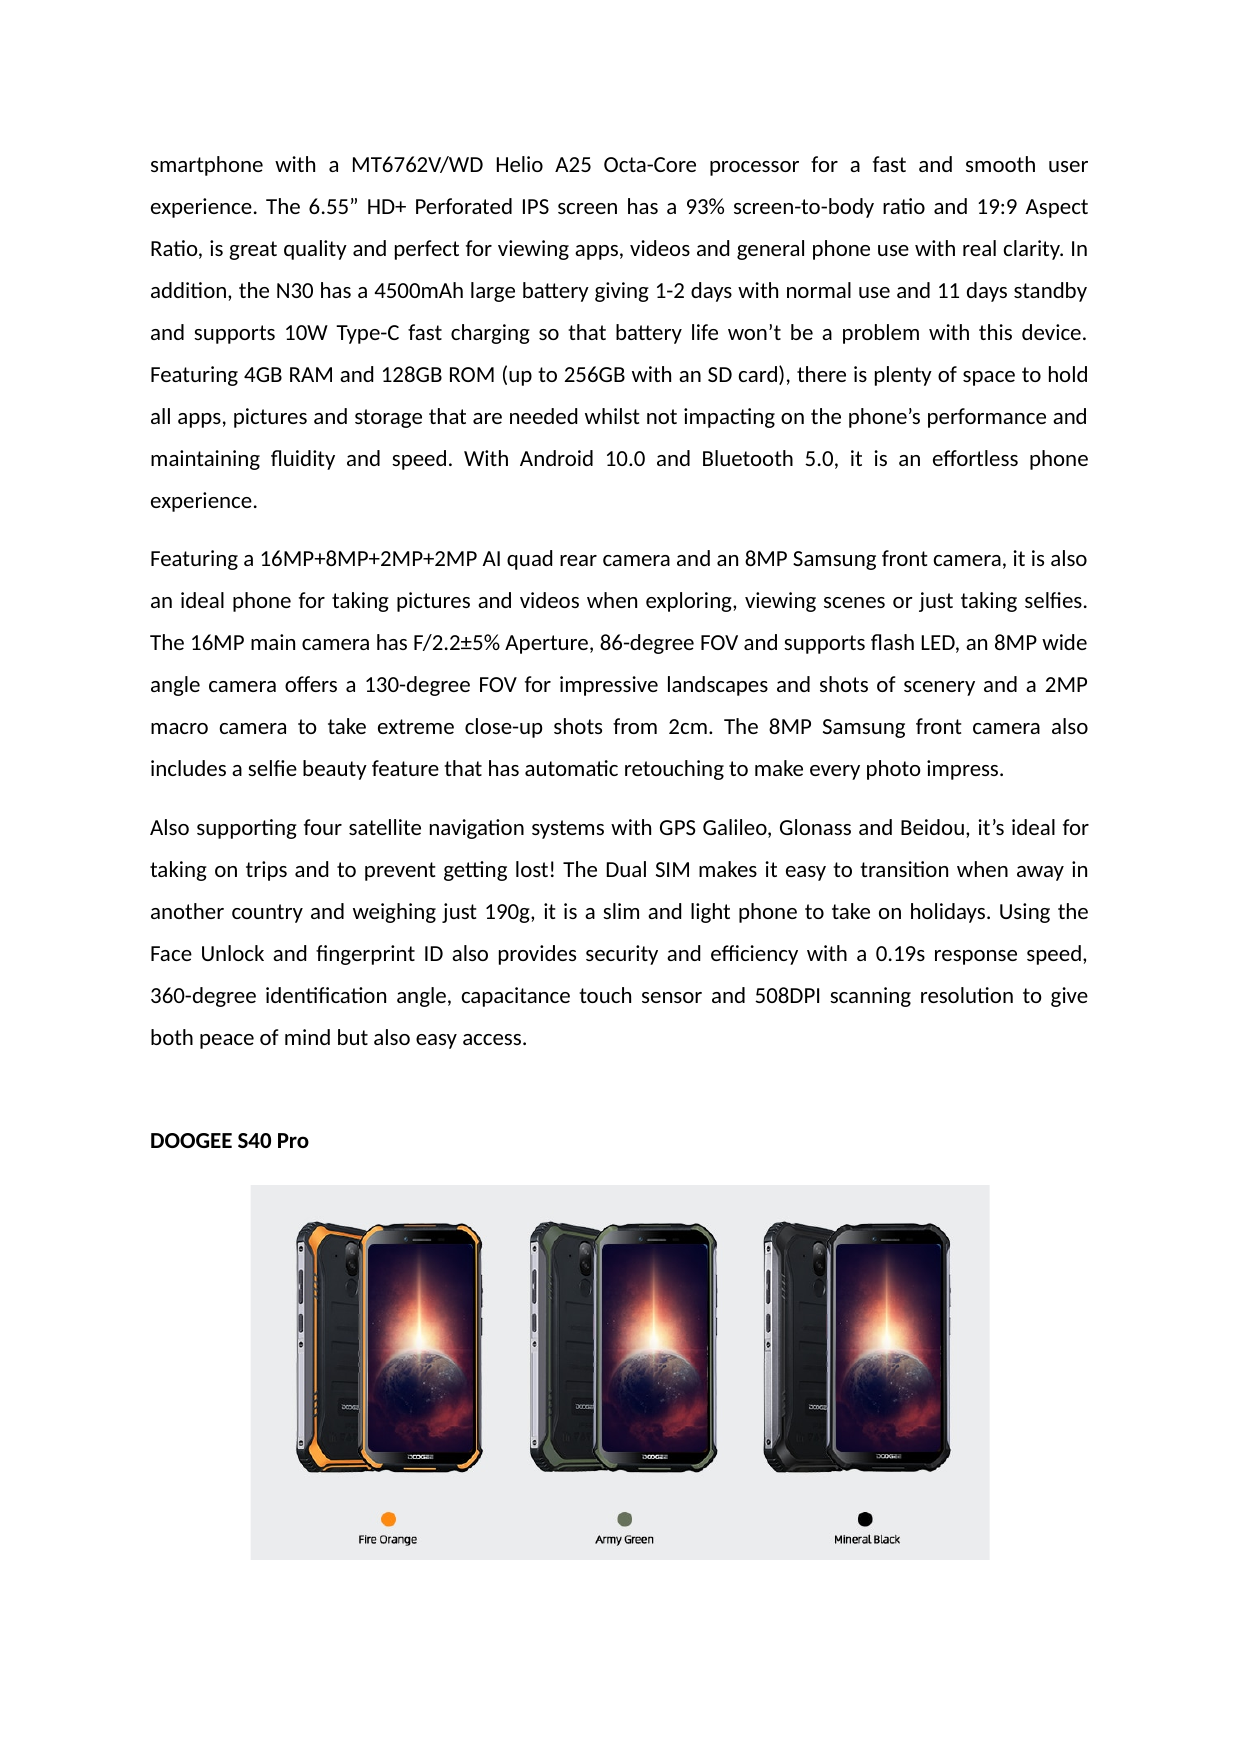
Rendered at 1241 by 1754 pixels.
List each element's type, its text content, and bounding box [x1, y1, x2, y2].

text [150, 150, 1090, 514]
text Featuring a 16MP+8MP+2MP+2MP AI quad rear camera and an 8MP Samsung front camera, it is also an ideal phone for taking pictures and videos when exploring, viewing scenes or just taking selfies. The 16MP main camera has F/2.2±5% Aperture, 86-degree FOV and supports flash LED, an 8MP wide angle camera offers a 130-degree FOV for impressive landscapes and shots of scenery and a 2MP macro camera to take extreme close-up shots from 2cm. The 8MP Samsung front camera also includes a selfie beauty feature that has automatic retouching to make every photo impress. [150, 544, 1090, 782]
text DOOGEE S40 Pro [150, 1126, 1090, 1154]
picture [250, 1185, 990, 1560]
text Also supporting four satellite navigation systems with GPS Galileo, Glonass and Beidou, it’s ideal for taking on trips and to prevent getting lost! The Dual SIM makes it easy to transition when away in another country and weighing just 190g, it is a slim and light phone to take on holidays. Using the Face Unlock and fingerprint ID also provides security and efficiency with a 0.19s response speed, 360-degree identification angle, capacitance touch sensor and 508DPI scanning resolution to give both peace of mind but also easy access. [150, 813, 1090, 1051]
